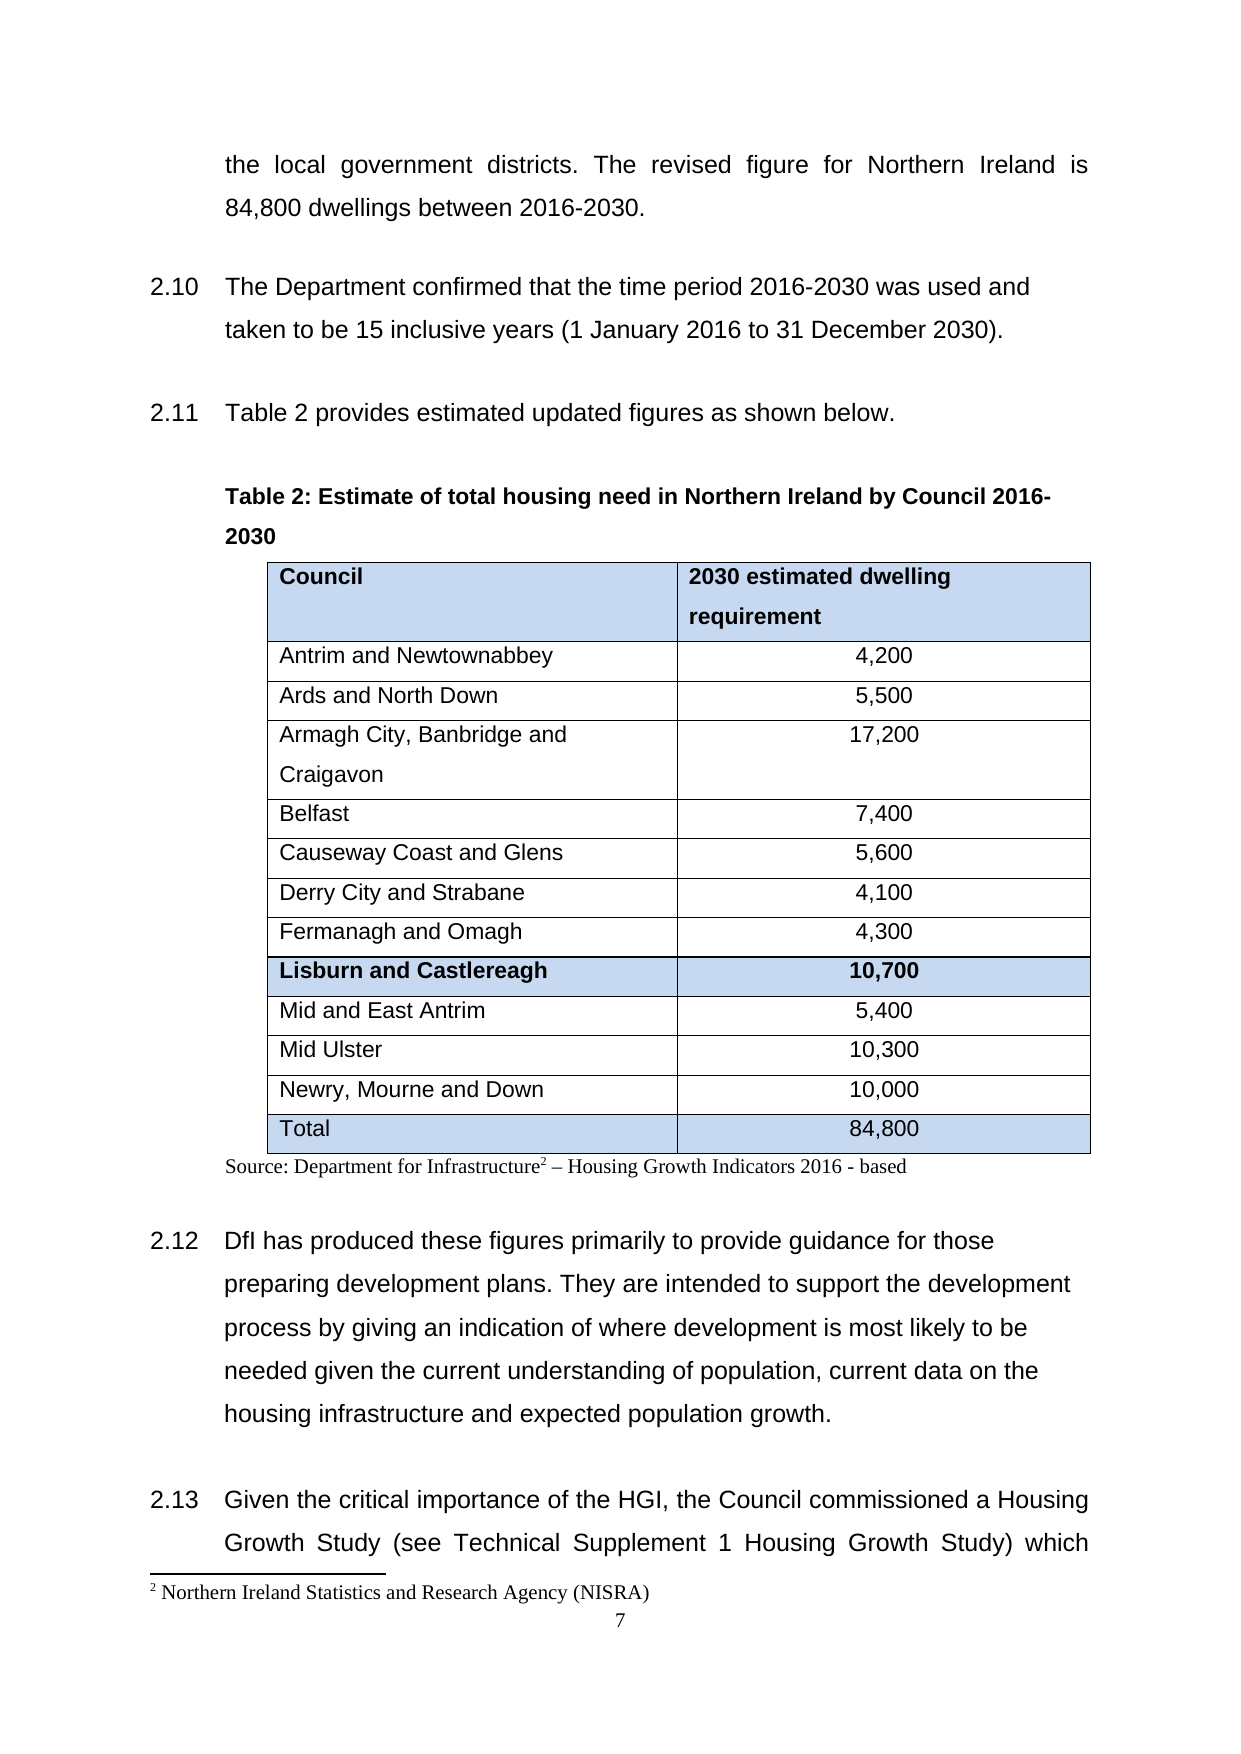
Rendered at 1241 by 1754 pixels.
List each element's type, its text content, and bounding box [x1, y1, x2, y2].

table_cell Newry, Mourne and Down [268, 1076, 677, 1114]
table_cell 17,200 [678, 721, 1090, 799]
text 2.10 The Department confirmed that the time period 2016-2030 was used and taken to be 15 inclusive years (1 January 2016 to 31 December 2030). [150, 272, 1090, 344]
text Source: Department for Infrastructure – Housing Growth Indicators 2016 - based [225, 1154, 1090, 1178]
table_cell 4,100 [678, 879, 1090, 917]
text Table 2: Estimate of total housing need in Northern Ireland by Council 2016-2030 [225, 483, 1090, 549]
table_cell Armagh City, Banbridge and Craigavon [268, 721, 677, 799]
text 2.11 Table 2 provides estimated updated figures as shown below. [150, 398, 1090, 427]
table_cell Causeway Coast and Glens [268, 839, 677, 878]
table_cell Total [268, 1115, 677, 1153]
table_cell Mid and East Antrim [268, 997, 677, 1035]
table_cell 7,400 [678, 800, 1090, 838]
table_cell 10,300 [678, 1036, 1090, 1074]
table_cell 84,800 [678, 1115, 1090, 1153]
table_header Council [268, 563, 677, 641]
table_cell Belfast [268, 800, 677, 838]
table_cell Fermanagh and Omagh [268, 918, 677, 956]
table_cell Lisburn and Castlereagh [268, 958, 677, 996]
table_cell 10,700 [678, 958, 1090, 996]
table_cell 4,300 [678, 918, 1090, 956]
table_header 2030 estimated dwelling requirement [678, 563, 1090, 641]
table_cell Antrim and Newtownabbey [268, 642, 677, 681]
table_cell Mid Ulster [268, 1036, 677, 1074]
table_cell 5,400 [678, 997, 1090, 1035]
table_cell Derry City and Strabane [268, 879, 677, 917]
table_cell 10,000 [678, 1076, 1090, 1114]
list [150, 150, 1090, 222]
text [150, 1485, 1090, 1557]
table_cell Ards and North Down [268, 682, 677, 720]
text 2.12 DfI has produced these figures primarily to provide guidance for those preparing development plans. They are intended to support the development process by giving an indication of where development is most likely to be needed given the current understanding of population, current data on the housing infrastructure and expected population growth. [150, 1226, 1090, 1428]
table_cell 5,600 [678, 839, 1090, 878]
table_cell 4,200 [678, 642, 1090, 681]
table_cell 5,500 [678, 682, 1090, 720]
